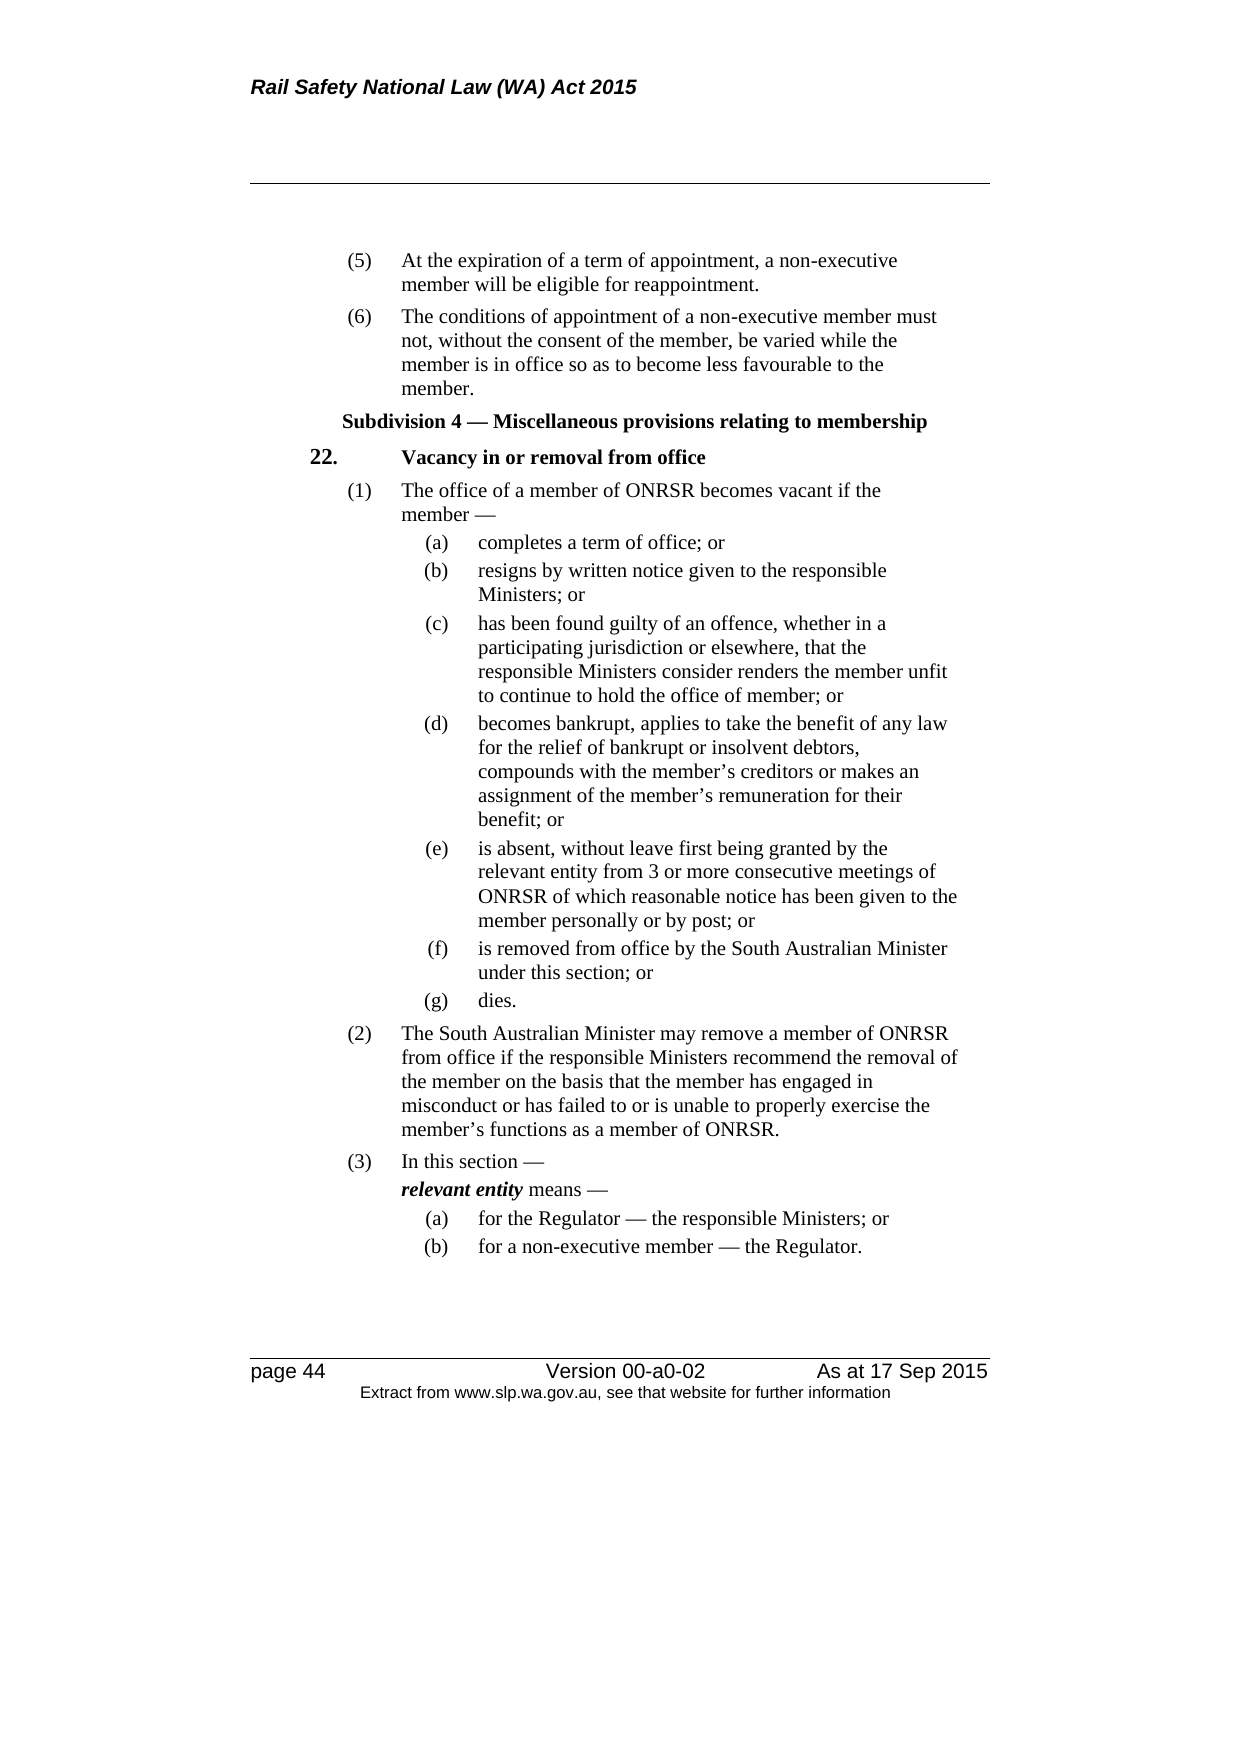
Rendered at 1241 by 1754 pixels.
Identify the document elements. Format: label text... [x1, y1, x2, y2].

text (a) completes a term of office; or [389, 530, 960, 554]
text (f) is removed from office by the South Australian Minister under this section; or [389, 936, 960, 984]
text (e) is absent, without leave first being granted by the relevant entity from 3 or more consecutive meetings of ONRSR of which reasonable notice has been given to the member personally or by post; or [389, 835, 960, 932]
text relevant entity means — [368, 1177, 960, 1201]
text (a) for the Regulator — the responsible Ministers; or [389, 1206, 960, 1230]
text (3) In this section — [312, 1149, 960, 1173]
text (6) The conditions of appointment of a non-executive member must not, without the consent of the member, be varied while the member is in office so as to become less favourable to the member. [312, 304, 960, 400]
text (c) has been found guilty of an offence, whether in a participating jurisdiction or elsewhere, that the responsible Ministers consider renders the member unfit to continue to hold the office of member; or [389, 611, 960, 707]
text (1) The office of a member of ONRSR becomes vacant if the member — [312, 478, 960, 526]
text (g) dies. [389, 988, 960, 1012]
subtitle Subdivision 4 — Miscellaneous provisions relating to membership [309, 408, 960, 433]
text (d) becomes bankrupt, applies to take the benefit of any law for the relief of bankrupt or insolvent debtors, compounds with the member’s creditors or makes an assignment of the member’s remuneration for their benefit; or [389, 711, 960, 831]
text (5) At the expiration of a term of appointment, a non-executive member will be eligible for reappointment. [312, 247, 960, 296]
text (2) The South Australian Minister may remove a member of ONRSR from office if the responsible Ministers recommend the removal of the member on the basis that the member has engaged in misconduct or has failed to or is unable to properly exercise the member’s functions as a member of ONRSR. [312, 1021, 960, 1141]
text (b) for a non-executive member — the Regulator. [389, 1234, 960, 1258]
subtitle 22. Vacancy in or removal from office [309, 443, 960, 469]
text (b) resigns by written notice given to the responsible Ministers; or [389, 558, 960, 606]
